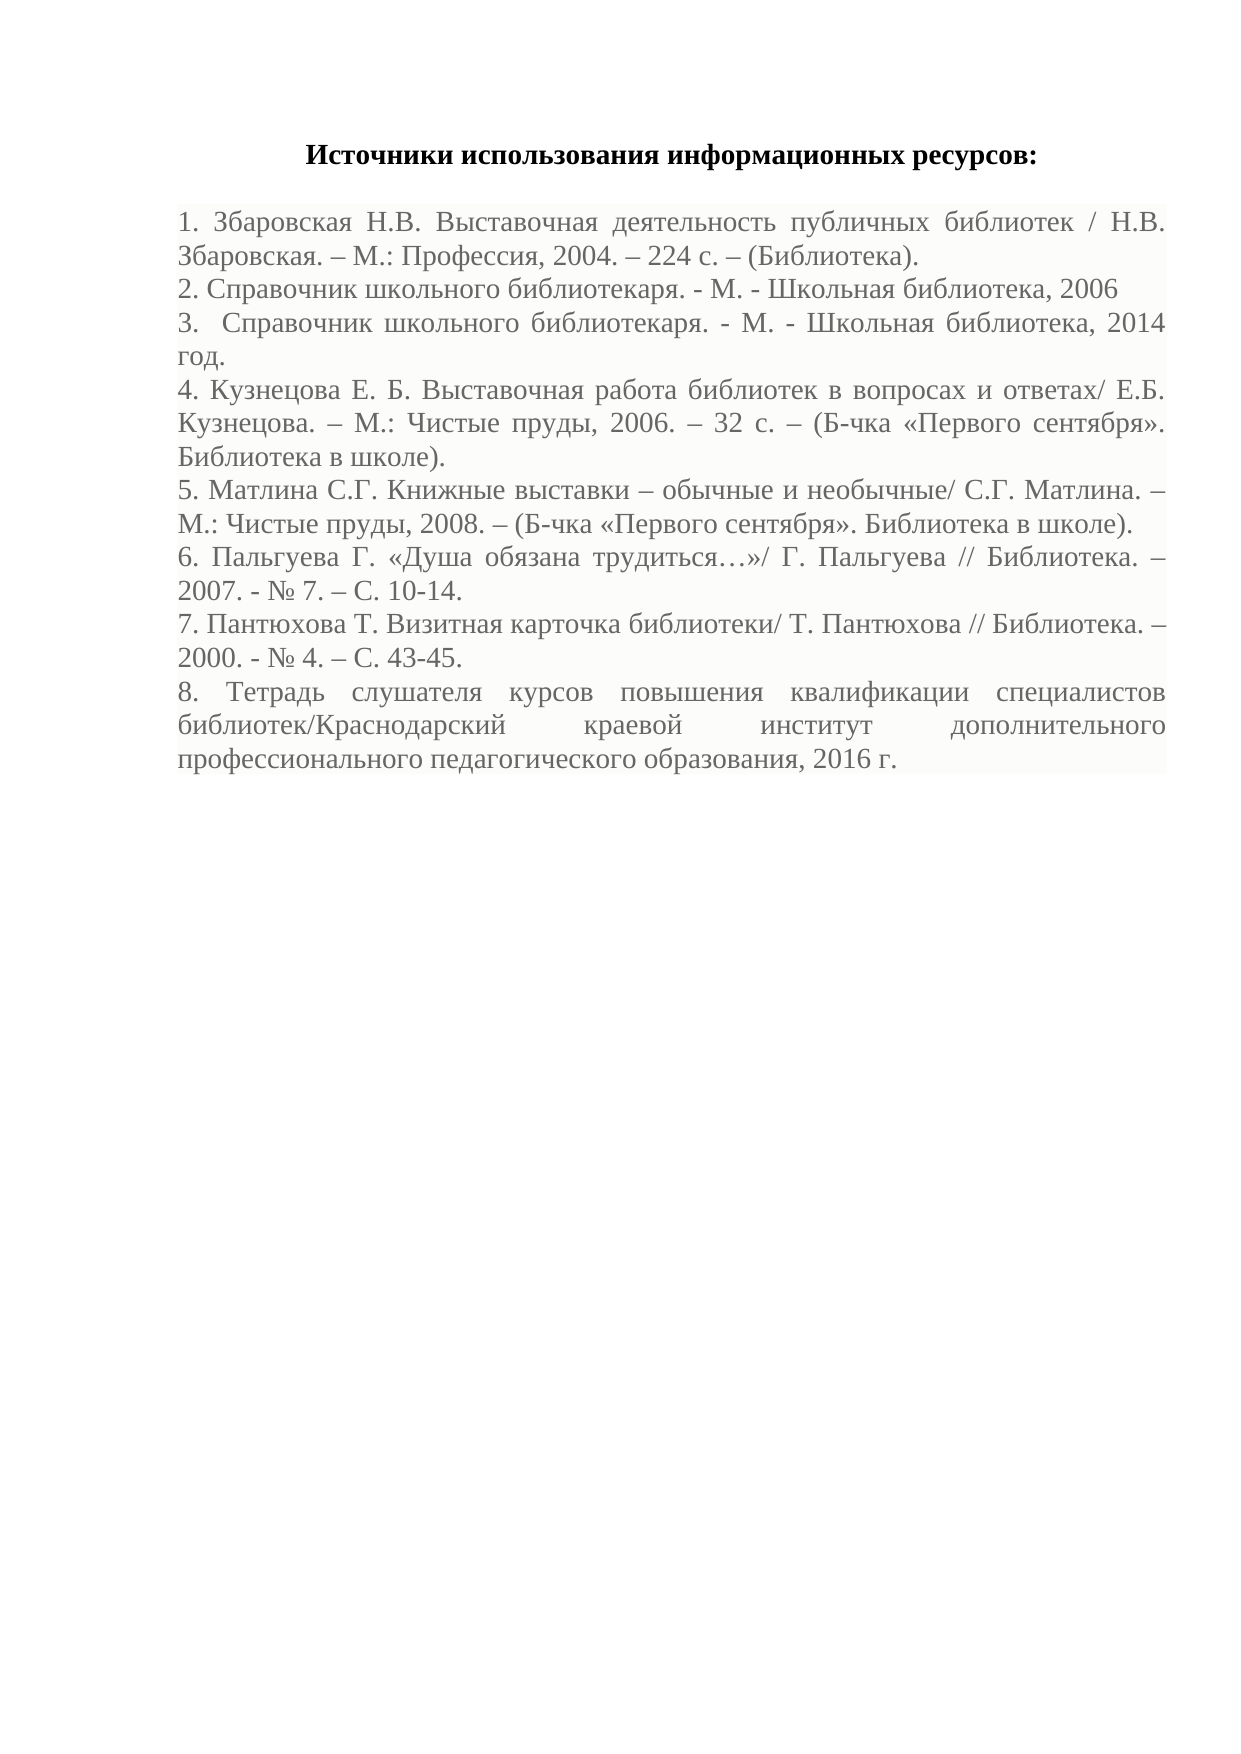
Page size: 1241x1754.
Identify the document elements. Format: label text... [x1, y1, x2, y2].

text 7. Пантюхова Т. Визитная карточка библиотеки/ Т. Пантюхова // Библиотека. – 2000. - № 4. – С. 43-45. [177, 607, 1167, 674]
text 2. Справочник школьного библиотекаря. - М. - Школьная библиотека, 2006 [177, 271, 1167, 305]
text Источники использования информационных ресурсов: [177, 137, 1167, 171]
text 4. Кузнецова Е. Б. Выставочная работа библиотек в вопросах и ответах/ Е.Б. Кузнецова. – М.: Чистые пруды, 2006. – 32 с. – (Б-чка «Первого сентября». Библиотека в школе). [177, 372, 1167, 472]
text 6. Пальгуева Г. «Душа обязана трудиться…»/ Г. Пальгуева // Библиотека. – 2007. - № 7. – С. 10-14. [177, 539, 1167, 607]
text 5. Матлина С.Г. Книжные выставки – обычные и необычные/ С.Г. Матлина. – М.: Чистые пруды, 2008. – (Б-чка «Первого сентября». Библиотека в школе). [177, 472, 1167, 539]
text 1. Збаровская Н.В. Выставочная деятельность публичных библиотек / Н.В. Збаровская. – М.: Профессия, 2004. – 224 с. – (Библиотека). [177, 204, 1167, 271]
text 3. Справочник школьного библиотекаря. - М. - Школьная библиотека, 2014 год. [177, 305, 1167, 372]
text 8. Тетрадь слушателя курсов повышения квалификации специалистов библиотек/Краснодарский краевой институт дополнительного профессионального педагогического образования, 2016 г. [177, 674, 1167, 774]
